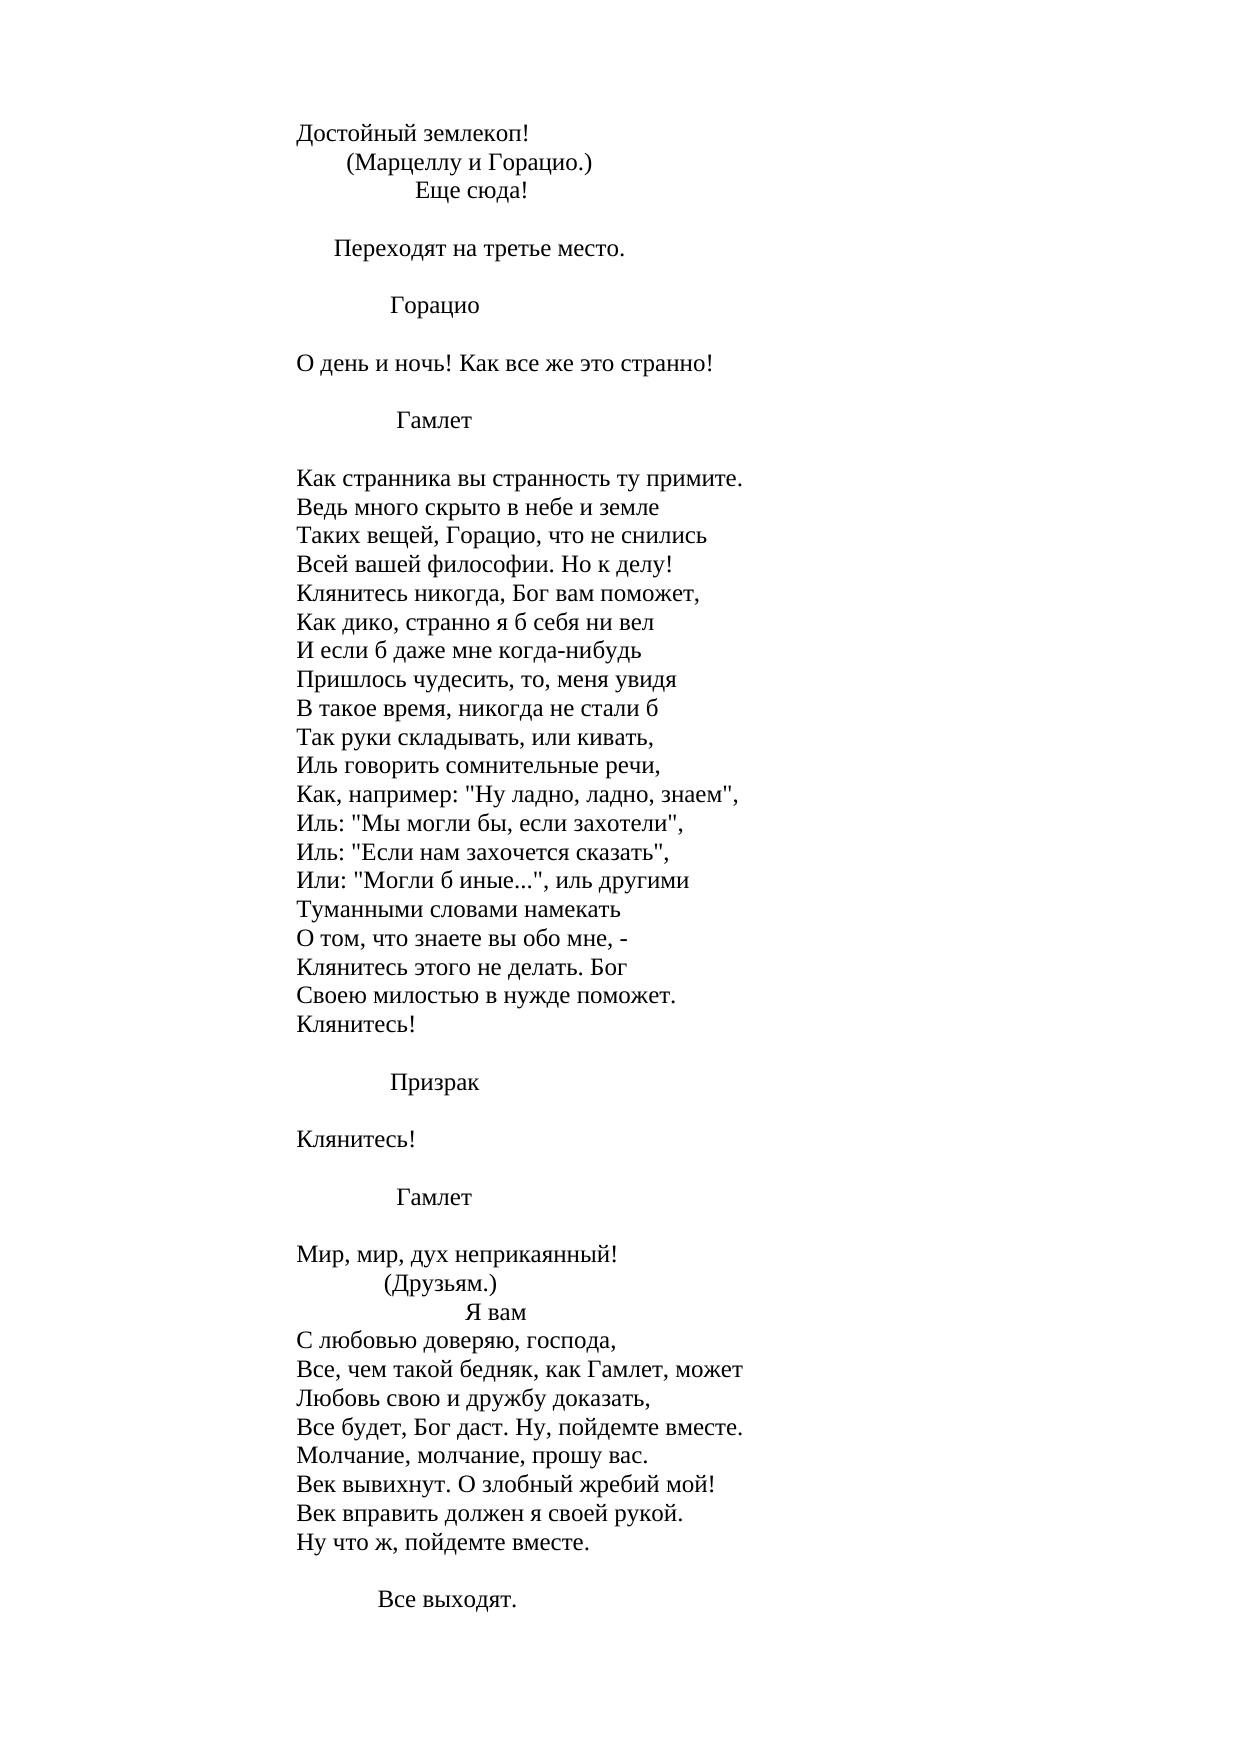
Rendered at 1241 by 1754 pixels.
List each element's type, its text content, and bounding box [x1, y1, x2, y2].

text Еще сюда! [177, 176, 1152, 204]
text Как странника вы странность ту примите. [177, 463, 1152, 492]
text Ведь много скрыто в небе и земле [177, 492, 1152, 521]
text Клянитесь! [177, 1009, 1152, 1038]
text Молчание, молчание, прошу вас. [177, 1441, 1152, 1469]
text Иль: "Мы могли бы, если захотели", [177, 808, 1152, 837]
text Переходят на третье место. [177, 233, 1152, 262]
text Я вам [177, 1297, 1152, 1326]
text Гамлет [177, 406, 1152, 434]
text Как, например: "Ну ладно, ладно, знаем", [177, 779, 1152, 808]
text В такое время, никогда не стали б [177, 693, 1152, 722]
text Своею милостью в нужде поможет. [177, 981, 1152, 1009]
text Туманными словами намекать [177, 894, 1152, 923]
text Иль: "Если нам захочется сказать", [177, 837, 1152, 866]
text Призрак [177, 1067, 1152, 1096]
text Как дико, странно я б себя ни вел [177, 607, 1152, 636]
text Пришлось чудесить, то, меня увидя [177, 664, 1152, 693]
text Так руки складывать, или кивать, [177, 722, 1152, 751]
text (Друзьям.) [177, 1268, 1152, 1297]
text Любовь свою и дружбу доказать, [177, 1383, 1152, 1412]
text Достойный землекоп! [177, 118, 1152, 147]
text Гамлет [177, 1182, 1152, 1211]
text Клянитесь этого не делать. Бог [177, 952, 1152, 981]
text Ну что ж, пойдемте вместе. [177, 1527, 1152, 1556]
text (Марцеллу и Горацио.) [177, 147, 1152, 176]
text О том, что знаете вы обо мне, - [177, 923, 1152, 952]
text Век вывихнут. О злобный жребий мой! [177, 1469, 1152, 1498]
text И если б даже мне когда-нибудь [177, 636, 1152, 664]
text Все выходят. [177, 1584, 1152, 1613]
text Таких вещей, Горацио, что не снились [177, 521, 1152, 549]
text Век вправить должен я своей рукой. [177, 1498, 1152, 1527]
text Все, чем такой бедняк, как Гамлет, может [177, 1354, 1152, 1383]
text Мир, мир, дух неприкаянный! [177, 1239, 1152, 1268]
text Клянитесь! [177, 1124, 1152, 1153]
text С любовью доверяю, господа, [177, 1326, 1152, 1354]
text Иль говорить сомнительные речи, [177, 751, 1152, 779]
text Горацио [177, 291, 1152, 319]
text О день и ночь! Как все же это странно! [177, 348, 1152, 377]
text Всей вашей философии. Но к делу! [177, 549, 1152, 578]
text Клянитесь никогда, Бог вам поможет, [177, 578, 1152, 607]
text Или: "Могли б иные...", иль другими [177, 866, 1152, 894]
text Все будет, Бог даст. Ну, пойдемте вместе. [177, 1412, 1152, 1441]
